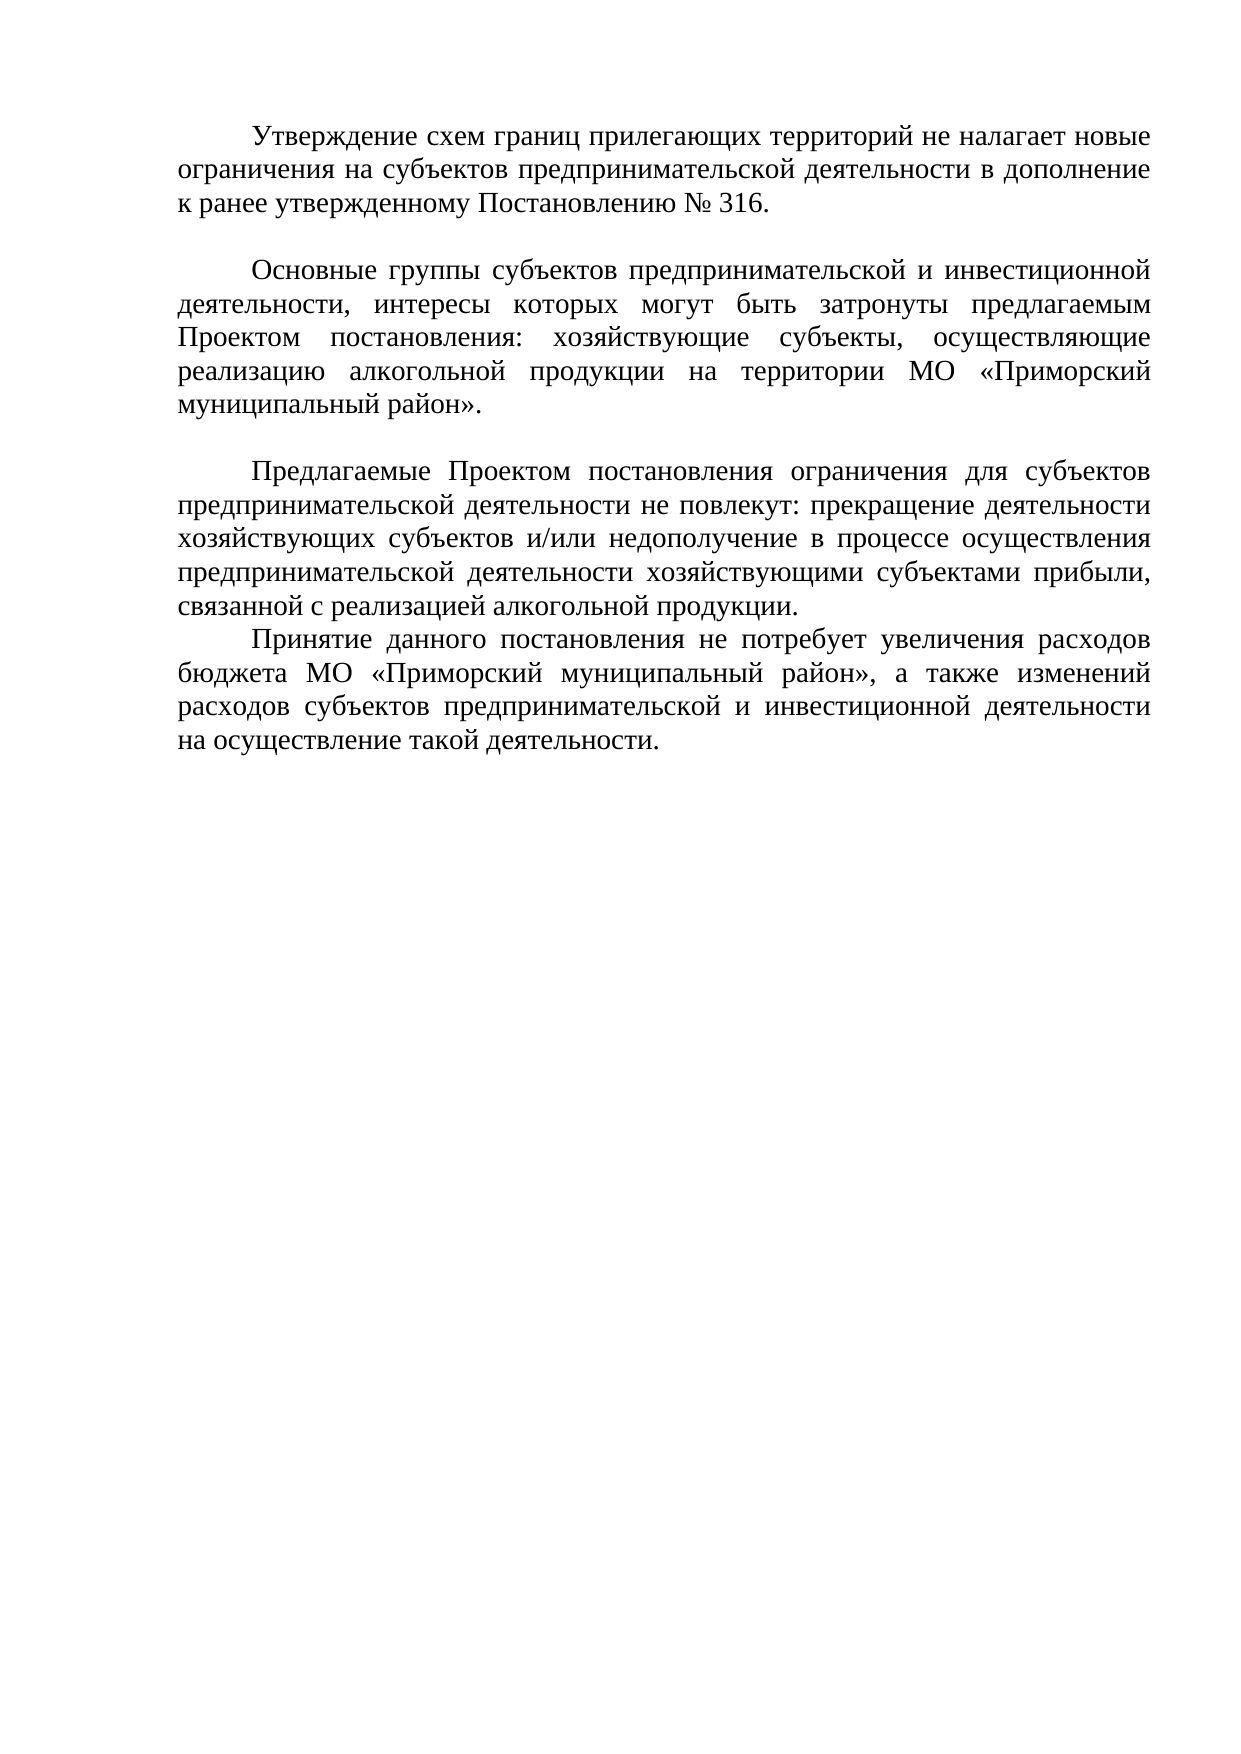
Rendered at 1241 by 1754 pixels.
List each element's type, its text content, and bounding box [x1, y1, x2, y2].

text Принятие данного постановления не потребует увеличения расходов бюджета МО «Приморский муниципальный район», а также изменений расходов субъектов предпринимательской и инвестиционной деятельности на осуществление такой деятельности. [177, 621, 1152, 755]
text Основные группы субъектов предпринимательской и инвестиционной деятельности, интересы которых могут быть затронуты предлагаемым Проектом постановления: хозяйствующие субъекты, осуществляющие реализацию алкогольной продукции на территории МО «Приморский муниципальный район». [177, 252, 1152, 420]
text Предлагаемые Проектом постановления ограничения для субъектов предпринимательской деятельности не повлекут: прекращение деятельности хозяйствующих субъектов и/или недополучение в процессе осуществления предпринимательской деятельности хозяйствующими субъектами прибыли, связанной с реализацией алкогольной продукции. [177, 453, 1152, 621]
text Утверждение схем границ прилегающих территорий не налагает новые ограничения на субъектов предпринимательской деятельности в дополнение к ранее утвержденному Постановлению № 316. [177, 118, 1152, 219]
